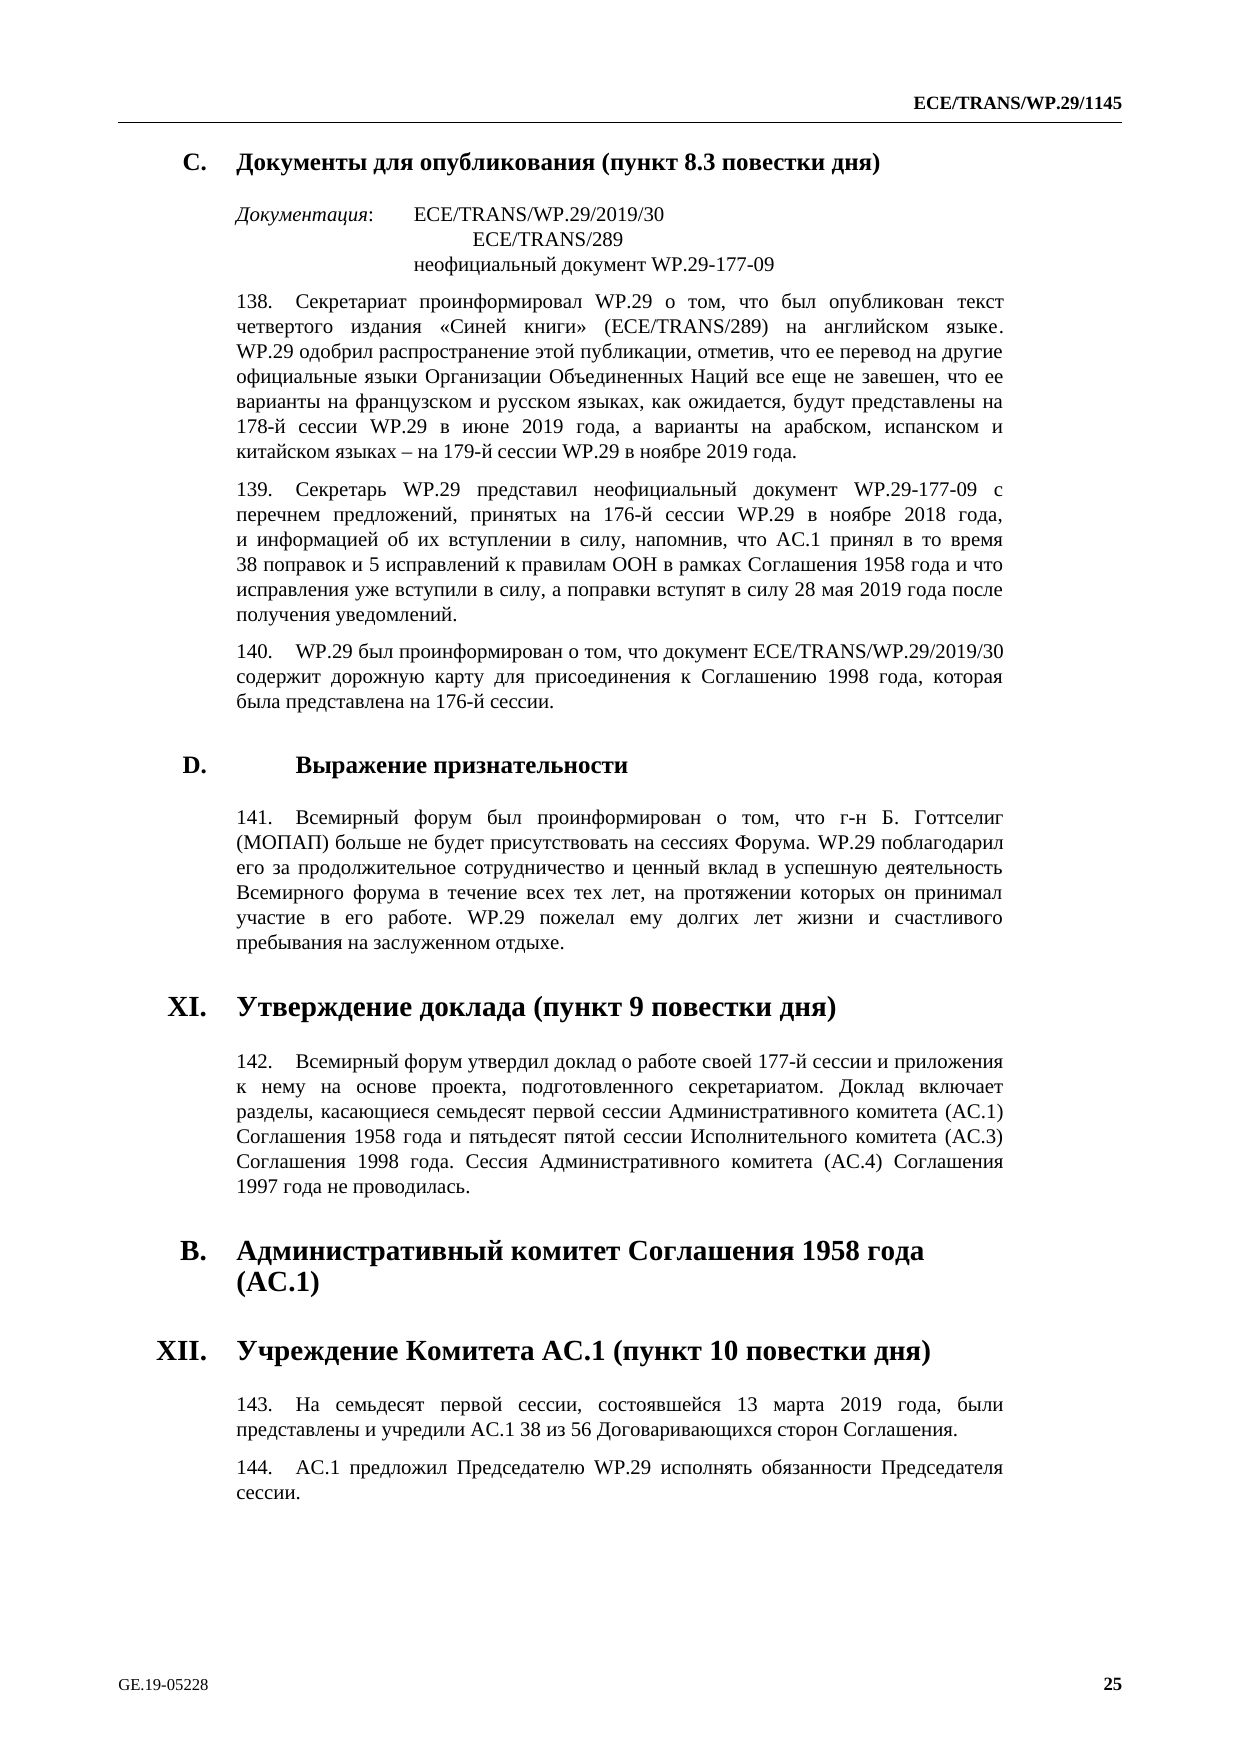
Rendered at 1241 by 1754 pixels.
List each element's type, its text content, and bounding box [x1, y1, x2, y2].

text XII. Учреждение Комитета AC.1 (пункт 10 повестки дня) [118, 1335, 1004, 1366]
text 143. На семьдесят первой сессии, состоявшейся 13 марта 2019 года, были представлены и учредили AC.1 38 из 56 Договаривающихся сторон Соглашения. [236, 1391, 1004, 1441]
text B. Административный комитет Соглашения 1958 года (AC.1) [118, 1235, 1004, 1298]
text D. Выражение признательности [118, 751, 1004, 779]
text 141. Всемирный форум был проинформирован о том, что г-н Б. Готтселиг (МОПАП) больше не будет присутствовать на сессиях Форума. WP.29 поблагодарил его за продолжительное сотрудничество и ценный вклад в успешную деятельность Всемирного форума в течение всех тех лет, на протяжении которых он принимал участие в его работе. WP.29 пожелал ему долгих лет жизни и счастливого пребывания на заслуженном отдыхе. [236, 804, 1004, 954]
text XI. Утверждение доклада (пункт 9 повестки дня) [118, 991, 1004, 1023]
text Документация: ECE/TRANS/WP.29/2019/30 ECE/TRANS/289 неофициальный документ WP.29-177-09 [236, 201, 1004, 276]
text 144. AC.1 предложил Председателю WP.29 исполнять обязанности Председателя сессии. [236, 1454, 1004, 1504]
text 140. WP.29 был проинформирован о том, что документ ECE/TRANS/WP.29/2019/30 содержит дорожную карту для присоединения к Соглашению 1998 года, которая была представлена на 176-й сессии. [236, 638, 1004, 713]
text C. Документы для опубликования (пункт 8.3 повестки дня) [118, 148, 1004, 176]
text 138. Секретариат проинформировал WP.29 о том, что был опубликован текст четвертого издания «Синей книги» (ECE/TRANS/289) на английском языке. WP.29 одобрил распространение этой публикации, отметив, что ее перевод на другие официальные языки Организации Объединенных Наций все еще не завешен, что ее варианты на французском и русском языках, как ожидается, будут представлены на 178-й сессии WP.29 в июне 2019 года, а варианты на арабском, испанском и китайском языках – на 179-й сессии WP.29 в ноябре 2019 года. [236, 288, 1004, 463]
text 139. Секретарь WP.29 представил неофициальный документ WP.29-177-09 с перечнем предложений, принятых на 176-й сессии WP.29 в ноябре 2018 года, и информацией об их вступлении в силу, напомнив, что АС.1 принял в то время 38 поправок и 5 исправлений к правилам ООН в рамках Соглашения 1958 года и что исправления уже вступили в силу, а поправки вступят в силу 28 мая 2019 года после получения уведомлений. [236, 476, 1004, 626]
text 142. Всемирный форум утвердил доклад о работе своей 177-й сессии и приложения к нему на основе проекта, подготовленного секретариатом. Доклад включает разделы, касающиеся семьдесят первой сессии Административного комитета (АС.1) Соглашения 1958 года и пятьдесят пятой сессии Исполнительного комитета (АС.3) Соглашения 1998 года. Сессия Административного комитета (АС.4) Соглашения 1997 года не проводилась. [236, 1048, 1004, 1198]
